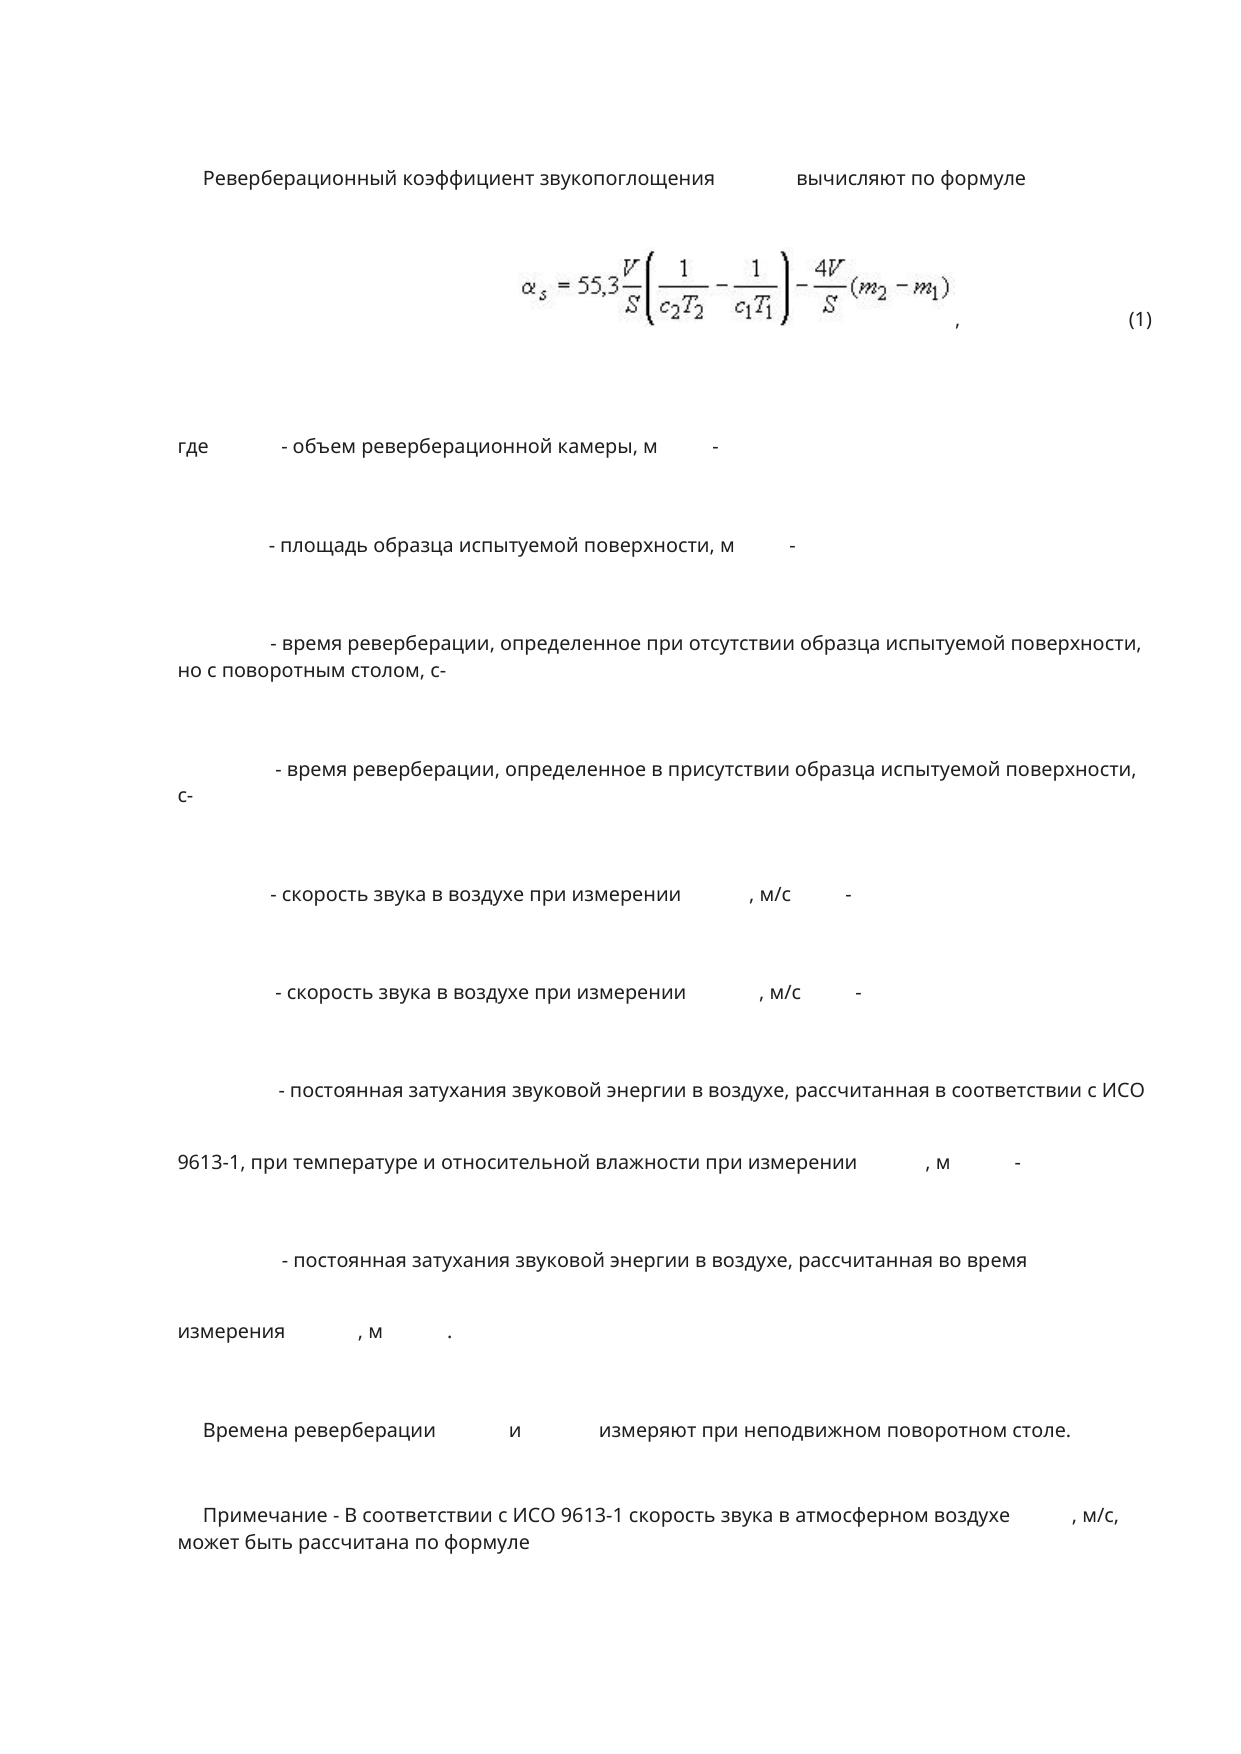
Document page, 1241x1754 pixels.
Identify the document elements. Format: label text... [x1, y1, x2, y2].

text где - объем реверберационной камеры, м- - площадь образца испытуемой поверхности, м- - время реверберации, определенное при отсутствии образца испытуемой поверхности, но с поворотным столом, с- - время реверберации, определенное в присутствии образца испытуемой поверхности, с- - скорость звука в воздухе при измерении , м/с- - скорость звука в воздухе при измерении , м/с- - постоянная затухания звуковой энергии в воздухе, рассчитанная в соответствии с ИСО 9613-1, при температуре и относительной влажности при измерении , м- - постоянная затухания звуковой энергии в воздухе, рассчитанная во время измерения , м. Времена реверберации и измеряют при неподвижном поворотном столе. Примечание - В соответствии с ИСО 9613-1 скорость звука в атмосферном воздухе , м/с, может быть рассчитана по формуле [177, 361, 1152, 1582]
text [177, 118, 1152, 218]
picture [518, 247, 955, 327]
